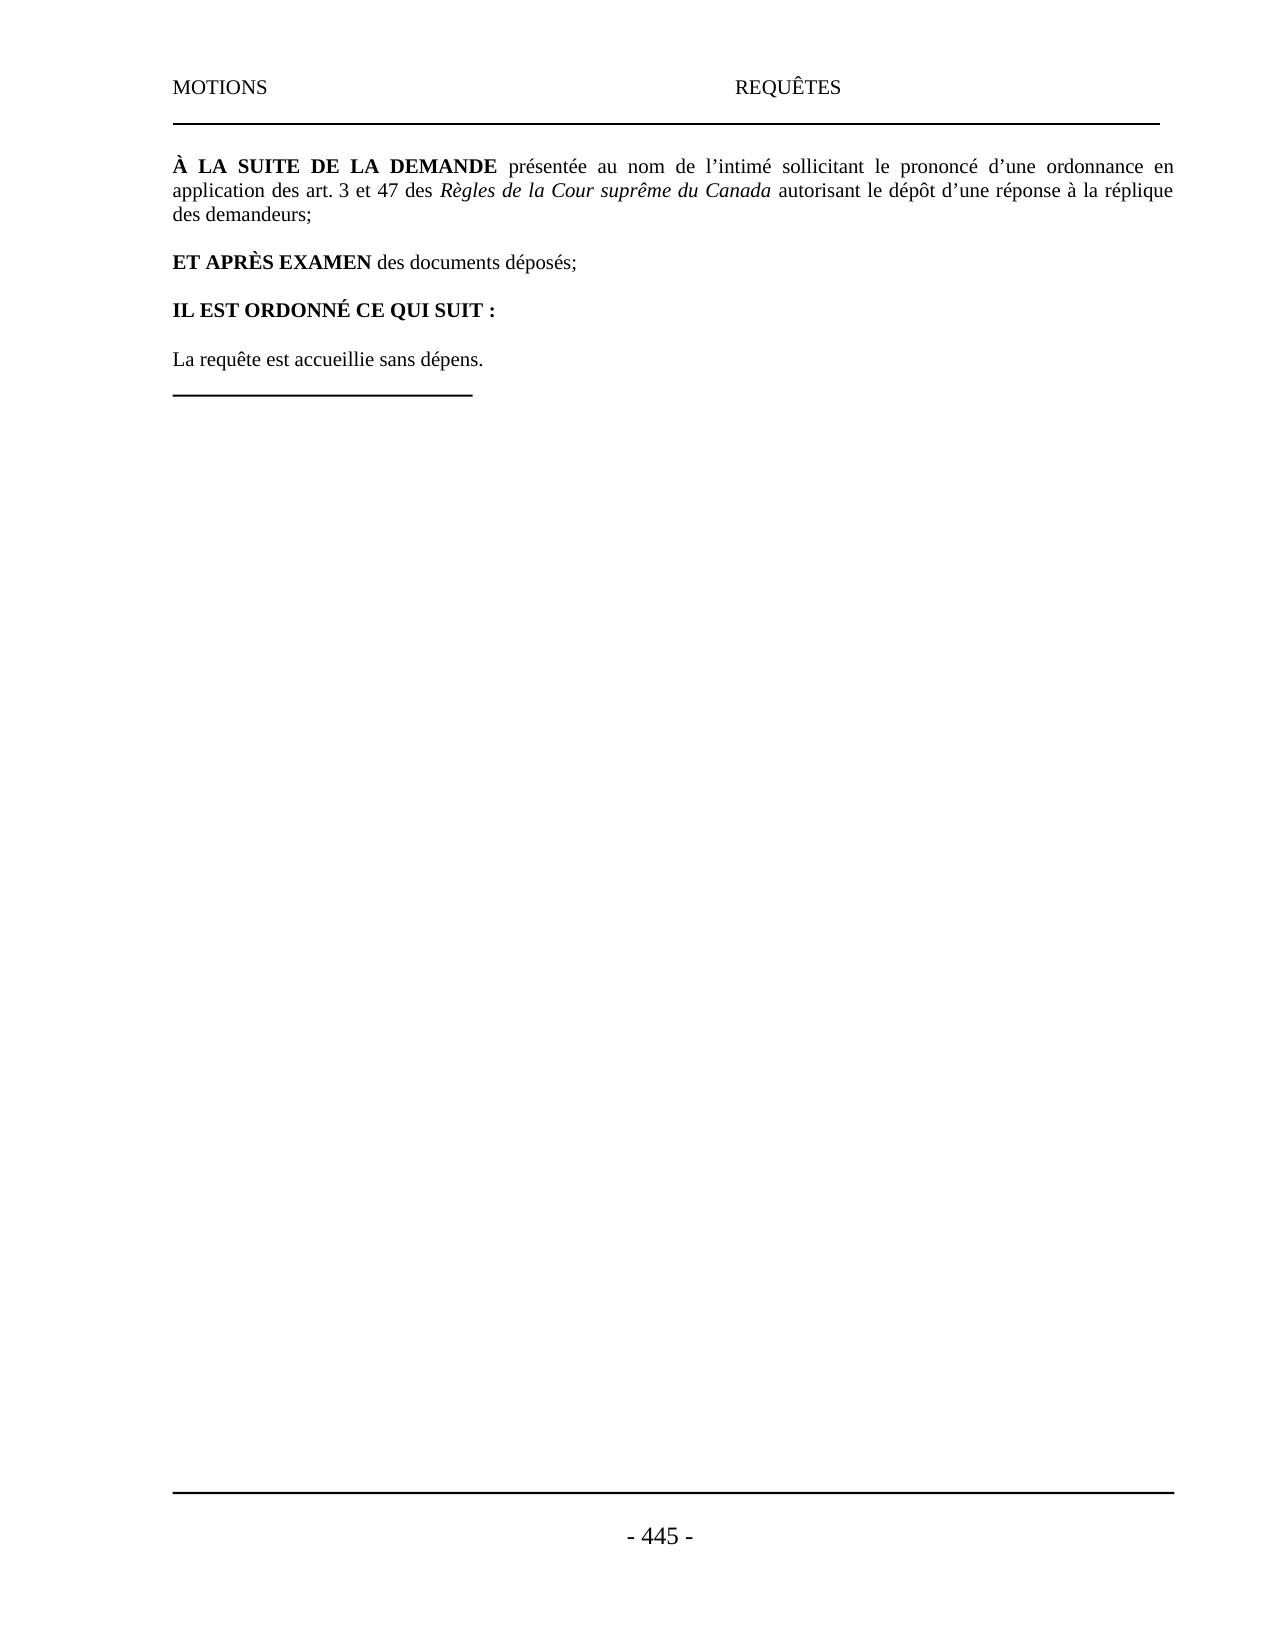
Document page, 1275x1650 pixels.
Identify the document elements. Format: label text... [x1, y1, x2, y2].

text IL EST ORDONNÉ CE QUI SUIT : [172, 298, 1174, 322]
text ET APRÈS EXAMEN des documents déposés; [172, 250, 1174, 274]
text La requête est accueillie sans dépens. [172, 346, 1174, 371]
text À LA SUITE DE LA DEMANDE présentée au nom de l’intimé sollicitant le prononcé d’une ordonnance en application des art. 3 et 47 des Règles de la Cour suprême du Canada autorisant le dépôt d’une réponse à la réplique des demandeurs; [172, 154, 1174, 226]
